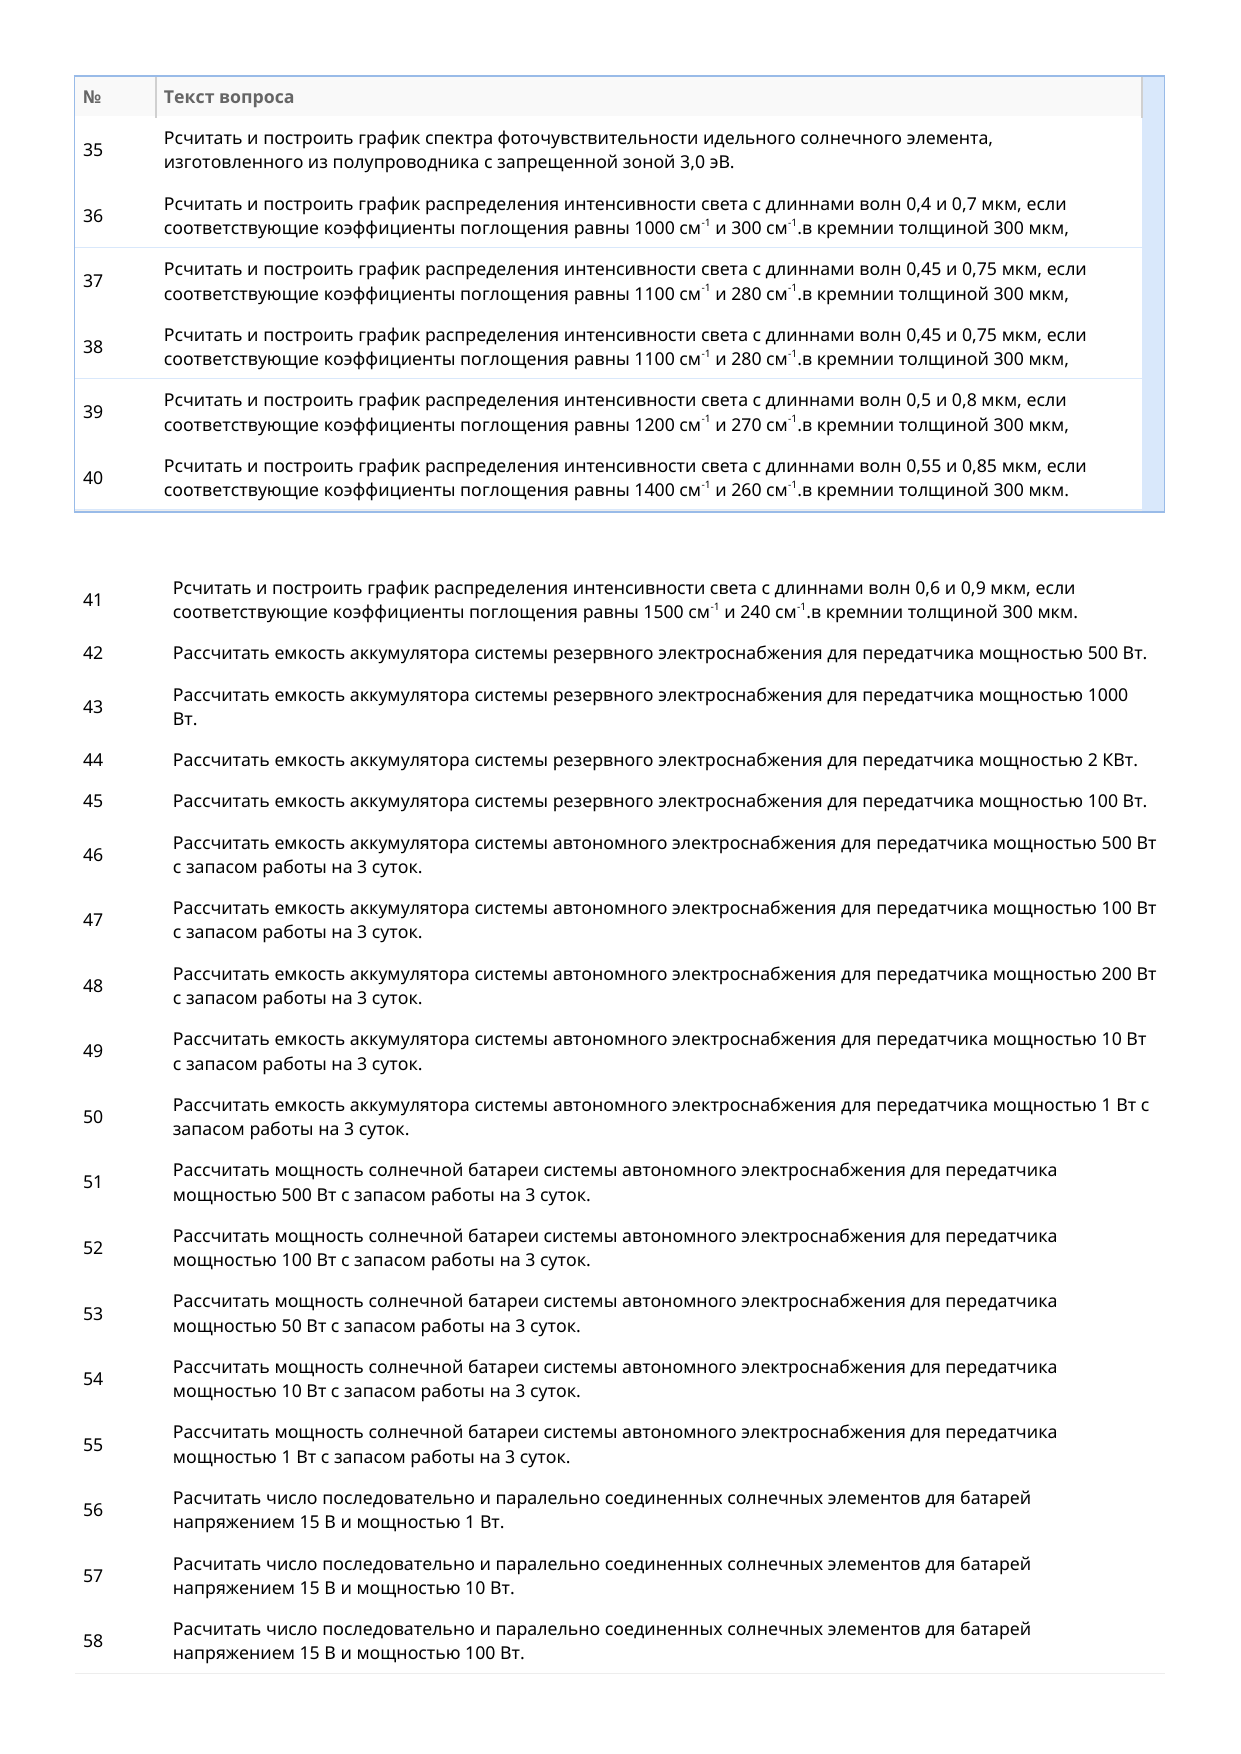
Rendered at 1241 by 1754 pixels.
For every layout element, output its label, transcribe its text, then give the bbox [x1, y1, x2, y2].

table_cell 53 [75, 1281, 165, 1345]
table_header 41 [75, 567, 165, 631]
table_cell Расчитать число последовательно и паралельно соединенных солнечных элементов для батарей напряжением 15 В и мощностью 100 Вт. [165, 1609, 1165, 1673]
table_cell 55 [75, 1412, 165, 1476]
table_cell 54 [75, 1347, 165, 1411]
table_cell 58 [75, 1609, 165, 1673]
table_cell 48 [75, 953, 165, 1017]
table_cell 56 [75, 1478, 165, 1542]
table_cell Рассчитать емкость аккумулятора системы автономного электроснабжения для передатчика мощностью 500 Вт с запасом работы на 3 суток. [165, 822, 1165, 886]
table_cell 52 [75, 1216, 165, 1279]
table_header [75, 77, 1164, 511]
table_cell Рассчитать мощность солнечной батареи системы автономного электроснабжения для передатчика мощностью 1 Вт с запасом работы на 3 суток. [165, 1412, 1165, 1476]
table_cell Рассчитать мощность солнечной батареи системы автономного электроснабжения для передатчика мощностью 10 Вт с запасом работы на 3 суток. [165, 1347, 1165, 1411]
table_cell Рассчитать емкость аккумулятора системы резервного электроснабжения для передатчика мощностью 1000 Вт. [165, 674, 1165, 738]
table_cell 50 [75, 1085, 165, 1148]
table_cell Рассчитать мощность солнечной батареи системы автономного электроснабжения для передатчика мощностью 50 Вт с запасом работы на 3 суток. [165, 1281, 1165, 1345]
table_cell Рассчитать мощность солнечной батареи системы автономного электроснабжения для передатчика мощностью 500 Вт с запасом работы на 3 суток. [165, 1150, 1165, 1214]
table_cell 44 [75, 740, 165, 779]
table_cell 42 [75, 633, 165, 673]
table_cell Расчитать число последовательно и паралельно соединенных солнечных элементов для батарей напряжением 15 В и мощностью 10 Вт. [165, 1543, 1165, 1607]
table_cell Рассчитать емкость аккумулятора системы автономного электроснабжения для передатчика мощностью 200 Вт с запасом работы на 3 суток. [165, 953, 1165, 1017]
table_cell Рассчитать емкость аккумулятора системы резервного электроснабжения для передатчика мощностью 2 КВт. [165, 740, 1165, 779]
table_cell 51 [75, 1150, 165, 1214]
table_cell 46 [75, 822, 165, 886]
table_cell Рассчитать емкость аккумулятора системы автономного электроснабжения для передатчика мощностью 10 Вт с запасом работы на 3 суток. [165, 1019, 1165, 1083]
table_header Рсчитать и построить график распределения интенсивности света с длиннами волн 0,6 и 0,9 мкм, если соответствующие коэффициенты поглощения равны 1500 см-1 и 240 см-1.в кремнии толщиной 300 мкм. [165, 567, 1165, 631]
table_cell 57 [75, 1543, 165, 1607]
table_cell 43 [75, 674, 165, 738]
table_cell 45 [75, 781, 165, 821]
table_cell Рассчитать емкость аккумулятора системы резервного электроснабжения для передатчика мощностью 100 Вт. [165, 781, 1165, 821]
table_cell 47 [75, 888, 165, 952]
table_cell Расчитать число последовательно и паралельно соединенных солнечных элементов для батарей напряжением 15 В и мощностью 1 Вт. [165, 1478, 1165, 1542]
table_cell Рассчитать мощность солнечной батареи системы автономного электроснабжения для передатчика мощностью 100 Вт с запасом работы на 3 суток. [165, 1216, 1165, 1279]
table_cell 49 [75, 1019, 165, 1083]
table_cell Рассчитать емкость аккумулятора системы резервного электроснабжения для передатчика мощностью 500 Вт. [165, 633, 1165, 673]
table_cell Рассчитать емкость аккумулятора системы автономного электроснабжения для передатчика мощностью 1 Вт с запасом работы на 3 суток. [165, 1085, 1165, 1148]
table_cell Рассчитать емкость аккумулятора системы автономного электроснабжения для передатчика мощностью 100 Вт с запасом работы на 3 суток. [165, 888, 1165, 952]
